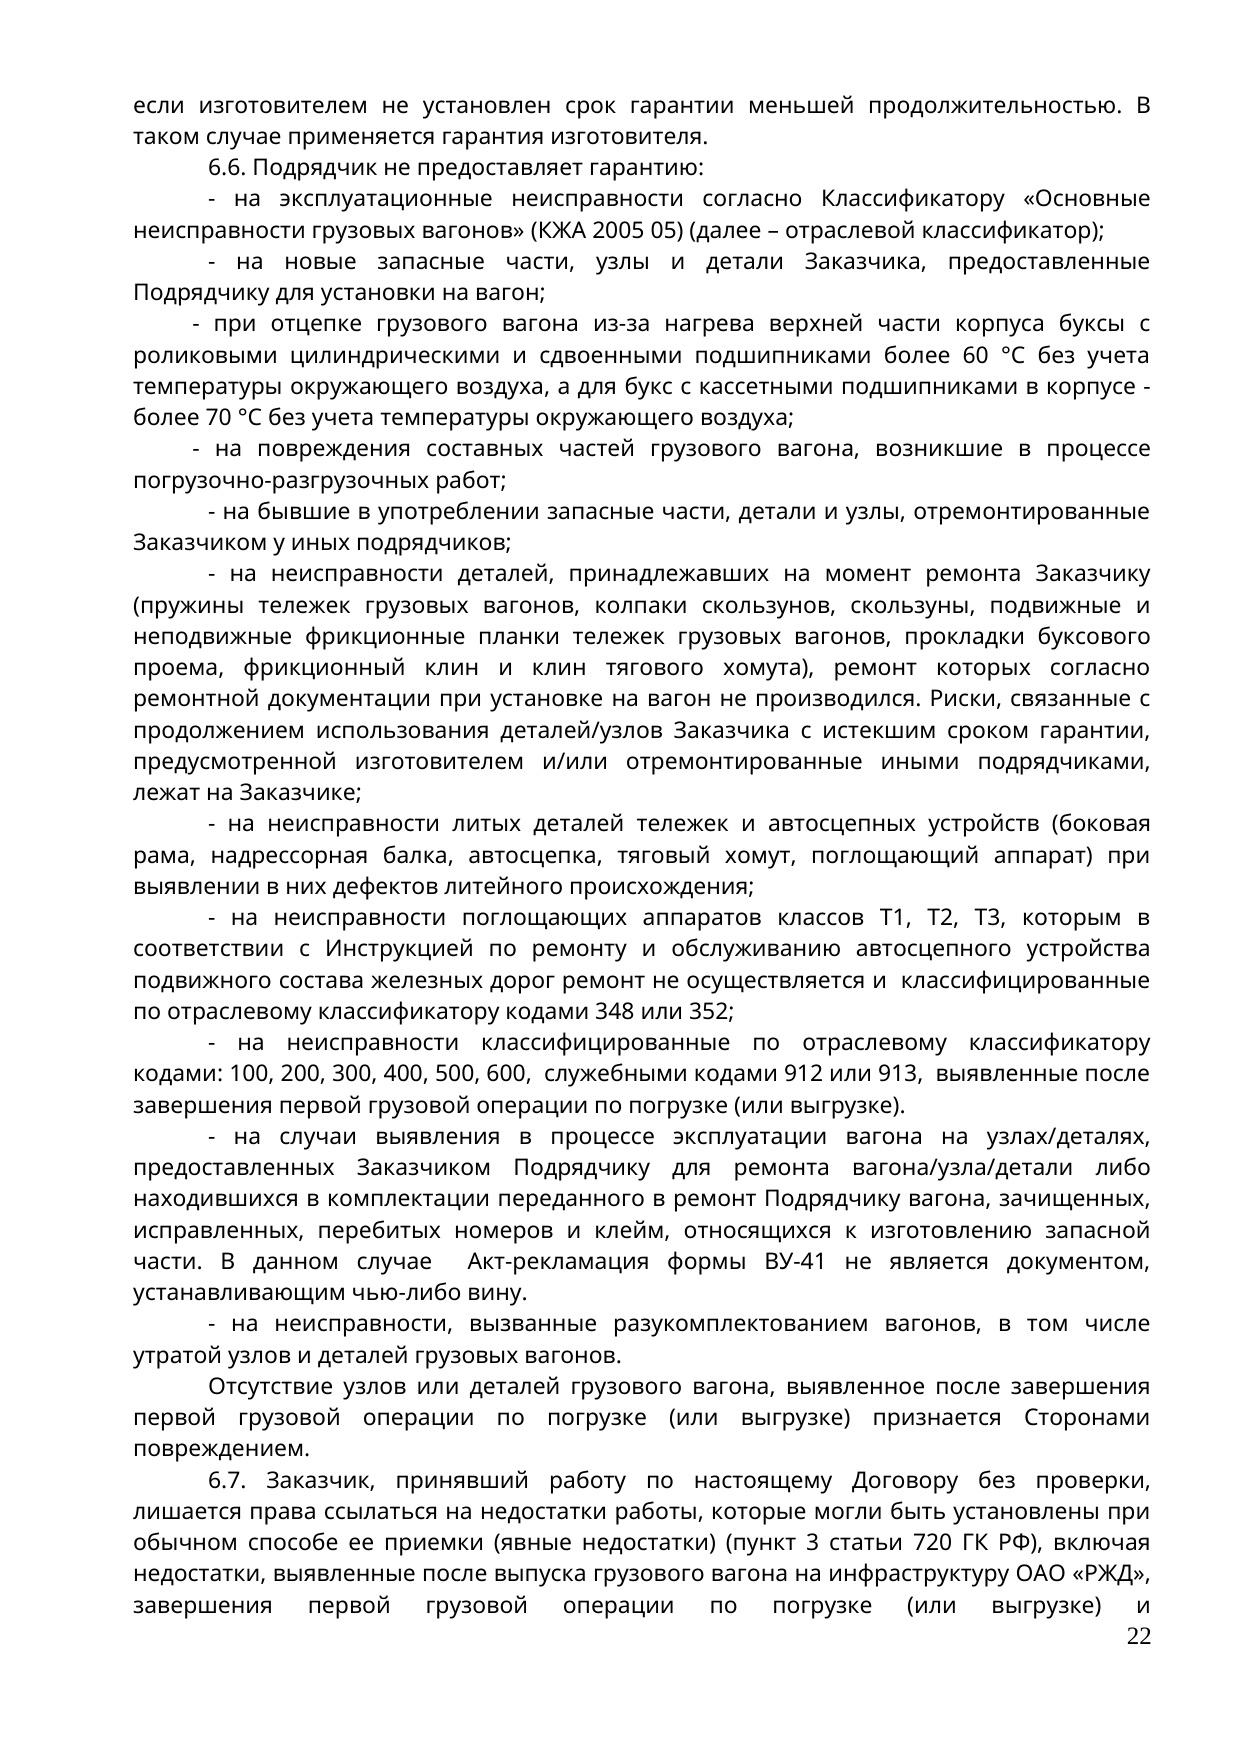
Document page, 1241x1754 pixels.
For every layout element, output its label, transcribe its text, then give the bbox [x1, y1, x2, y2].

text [133, 1464, 1152, 1620]
text - на повреждения составных частей грузового вагона, возникшие в процессе погрузочно-разгрузочных работ; [133, 432, 1152, 495]
text - на неисправности поглощающих аппаратов классов Т1, Т2, Т3, которым в соответствии с Инструкцией по ремонту и обслуживанию автосцепного устройства подвижного состава железных дорог ремонт не осуществляется и классифицированные по отраслевому классификатору кодами 348 или 352; [133, 901, 1152, 1026]
text - при отцепке грузового вагона из-за нагрева верхней части корпуса буксы с роликовыми цилиндрическими и сдвоенными подшипниками более 60 °C без учета температуры окружающего воздуха, а для букс с кассетными подшипниками в корпусе - более 70 °C без учета температуры окружающего воздуха; [133, 307, 1152, 432]
text - на неисправности деталей, принадлежавших на момент ремонта Заказчику (пружины тележек грузовых вагонов, колпаки скользунов, скользуны, подвижные и неподвижные фрикционные планки тележек грузовых вагонов, прокладки буксового проема, фрикционный клин и клин тягового хомута), ремонт которых согласно ремонтной документации при установке на вагон не производился. Риски, связанные с продолжением использования деталей/узлов Заказчика с истекшим сроком гарантии, предусмотренной изготовителем и/или отремонтированные иными подрядчиками, лежат на Заказчике; [133, 557, 1152, 807]
text - на эксплуатационные неисправности согласно Классификатору «Основные неисправности грузовых вагонов» (КЖА 2005 05) (далее – отраслевой классификатор); [133, 182, 1152, 245]
text - на случаи выявления в процессе эксплуатации вагона на узлах/деталях, предоставленных Заказчиком Подрядчику для ремонта вагона/узла/детали либо находившихся в комплектации переданного в ремонт Подрядчику вагона, зачищенных, исправленных, перебитых номеров и клейм, относящихся к изготовлению запасной части. В данном случае Акт-рекламация формы ВУ-41 не является документом, устанавливающим чью-либо вину. [133, 1120, 1152, 1307]
text - на бывшие в употреблении запасные части, детали и узлы, отремонтированные Заказчиком у иных подрядчиков; [133, 495, 1152, 557]
text - на новые запасные части, узлы и детали Заказчика, предоставленные Подрядчику для установки на вагон; [133, 245, 1152, 307]
text - на неисправности классифицированные по отраслевому классификатору кодами: 100, 200, 300, 400, 500, 600, служебными кодами 912 или 913, выявленные после завершения первой грузовой операции по погрузке (или выгрузке). [133, 1026, 1152, 1120]
text - на неисправности литых деталей тележек и автосцепных устройств (боковая рама, надрессорная балка, автосцепка, тяговый хомут, поглощающий аппарат) при выявлении в них дефектов литейного происхождения; [133, 807, 1152, 901]
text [133, 89, 1152, 151]
text 6.6. Подрядчик не предоставляет гарантию: [133, 151, 1152, 182]
text - на неисправности, вызванные разукомплектованием вагонов, в том числе утратой узлов и деталей грузовых вагонов. [133, 1307, 1152, 1370]
text Отсутствие узлов или деталей грузового вагона, выявленное после завершения первой грузовой операции по погрузке (или выгрузке) признается Сторонами повреждением. [133, 1370, 1152, 1464]
